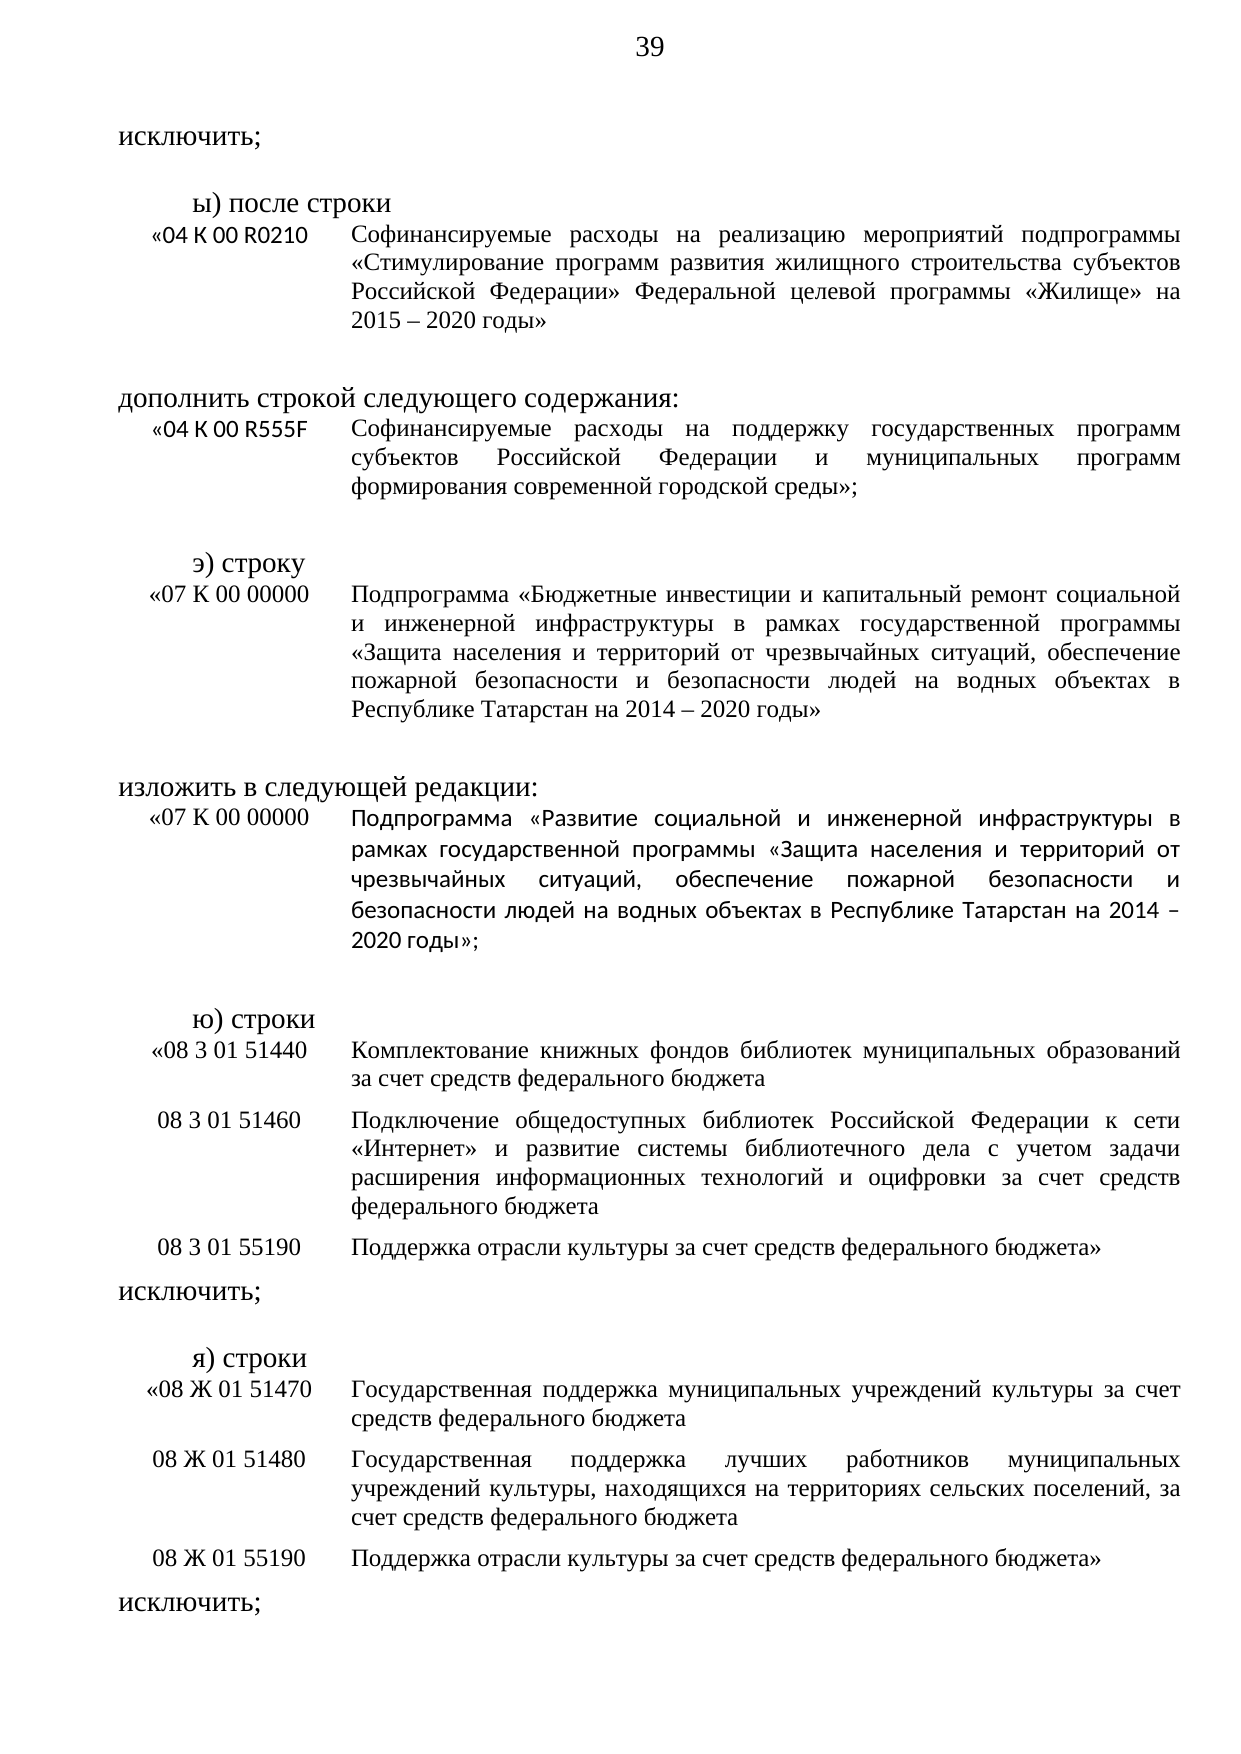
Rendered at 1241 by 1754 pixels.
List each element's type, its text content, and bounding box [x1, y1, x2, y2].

table_header «04 К 00 R555F [118, 413, 339, 512]
text э) строку [118, 546, 1181, 579]
text я) строки [118, 1341, 1181, 1374]
text ы) после строки [118, 185, 1181, 219]
text исключить; [118, 118, 1181, 152]
table_cell Поддержка отрасли культуры за счет средств федерального бюджета» [340, 1543, 1192, 1584]
table_header Подпрограмма «Развитие социальной и инженерной инфраструктуры в рамках государственной программы «Защита населения и территорий от чрезвычайных ситуаций, обеспечение пожарной безопасности и безопасности людей на водных объектах в Республике Татарстан на 2014 – 2020 годы»; [340, 803, 1192, 968]
text исключить; [118, 1273, 1181, 1307]
text дополнить строкой следующего содержания: [118, 380, 1181, 413]
table_header «07 К 00 00000 [118, 803, 339, 968]
table_header Подпрограмма «Бюджетные инвестиции и капитальный ремонт социальной и инженерной инфраструктуры в рамках государственной программы «Защита населения и территорий от чрезвычайных ситуаций, обеспечение пожарной безопасности и безопасности людей на водных объектах в Республике Татарстан на 2014 – 2020 годы» [340, 579, 1192, 735]
table_header Комплектование книжных фондов библиотек муниципальных образований за счет средств федерального бюджета [340, 1035, 1192, 1105]
table_cell 08 Ж 01 55190 [118, 1543, 339, 1584]
table_cell 08 Ж 01 51480 [118, 1444, 339, 1543]
text изложить в следующей редакции: [118, 769, 1181, 802]
table_cell Поддержка отрасли культуры за счет средств федерального бюджета» [340, 1232, 1192, 1273]
table_cell Государственная поддержка лучших работников муниципальных учреждений культуры, находящихся на территориях сельских поселений, за счет средств федерального бюджета [340, 1444, 1192, 1543]
text ю) строки [118, 1001, 1181, 1035]
table_header «08 3 01 51440 [118, 1035, 339, 1105]
table_header «04 К 00 R0210 [118, 219, 339, 346]
text исключить; [118, 1584, 1181, 1618]
table_header Государственная поддержка муниципальных учреждений культуры за счет средств федерального бюджета [340, 1374, 1192, 1444]
table_cell 08 3 01 51460 [118, 1105, 339, 1232]
table_header «08 Ж 01 51470 [118, 1374, 339, 1444]
table_cell 08 3 01 55190 [118, 1232, 339, 1273]
table_header Софинансируемые расходы на поддержку государственных программ субъектов Российской Федерации и муниципальных программ формирования современной городской среды»; [340, 413, 1192, 512]
table_cell Подключение общедоступных библиотек Российской Федерации к сети «Интернет» и развитие системы библиотечного дела с учетом задачи расширения информационных технологий и оцифровки за счет средств федерального бюджета [340, 1105, 1192, 1232]
table_header «07 К 00 00000 [118, 579, 339, 735]
table_header Софинансируемые расходы на реализацию мероприятий подпрограммы «Стимулирование программ развития жилищного строительства субъектов Российской Федерации» Федеральной целевой программы «Жилище» на 2015 – 2020 годы» [340, 219, 1192, 346]
